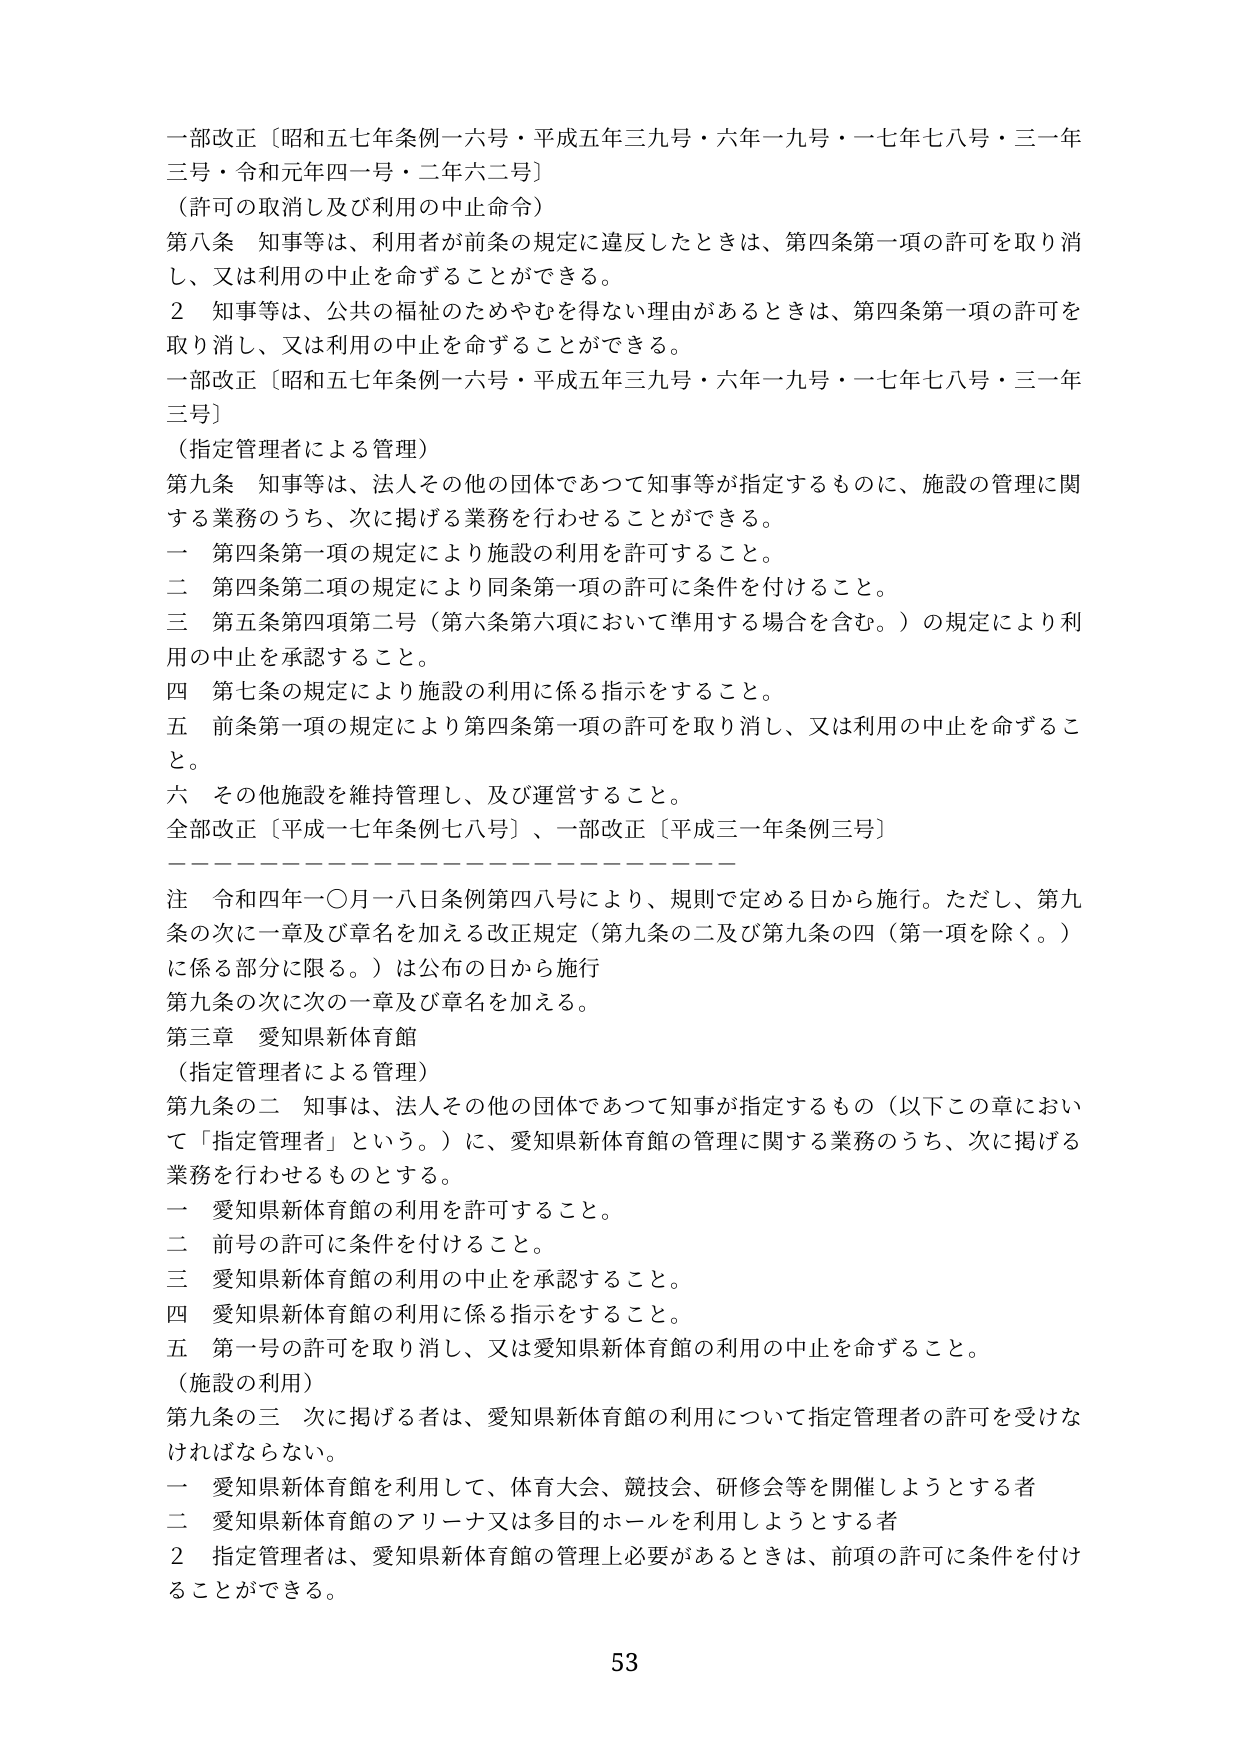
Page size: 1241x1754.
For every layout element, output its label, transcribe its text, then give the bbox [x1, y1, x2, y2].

text 五 第一号の許可を取り消し、又は愛知県新体育館の利用の中止を命ずること。 [166, 1330, 1083, 1364]
text 五 前条第一項の規定により第四条第一項の許可を取り消し、又は利用の中止を命ずること。 [166, 707, 1083, 777]
text 一 愛知県新体育館を利用して、体育大会、競技会、研修会等を開催しようとする者 [166, 1468, 1083, 1503]
text 二 愛知県新体育館のアリーナ又は多目的ホールを利用しようとする者 [166, 1503, 1083, 1537]
text （指定管理者による管理） [166, 1053, 1083, 1088]
text 四 愛知県新体育館の利用に係る指示をすること。 [166, 1295, 1083, 1330]
text 一部改正〔昭和五七年条例一六号・平成五年三九号・六年一九号・一七年七八号・三一年三号・令和元年四一号・二年六二号〕 [166, 119, 1083, 189]
text 一部改正〔昭和五七年条例一六号・平成五年三九号・六年一九号・一七年七八号・三一年三号〕 [166, 362, 1083, 431]
text 六 その他施設を維持管理し、及び運営すること。 [166, 777, 1083, 811]
text 三 愛知県新体育館の利用の中止を承認すること。 [166, 1261, 1083, 1295]
text （施設の利用） [166, 1364, 1083, 1399]
text 一 第四条第一項の規定により施設の利用を許可すること。 [166, 534, 1083, 569]
text 二 前号の許可に条件を付けること。 [166, 1226, 1083, 1261]
text （許可の取消し及び利用の中止命令） [166, 189, 1083, 223]
text 四 第七条の規定により施設の利用に係る指示をすること。 [166, 673, 1083, 707]
text 一 愛知県新体育館の利用を許可すること。 [166, 1192, 1083, 1226]
text （指定管理者による管理） [166, 431, 1083, 465]
text ２ 指定管理者は、愛知県新体育館の管理上必要があるときは、前項の許可に条件を付けることができる。 [166, 1537, 1083, 1607]
text 第八条 知事等は、利用者が前条の規定に違反したときは、第四条第一項の許可を取り消し、又は利用の中止を命ずることができる。 [166, 223, 1083, 292]
text 第九条 知事等は、法人その他の団体であつて知事等が指定するものに、施設の管理に関する業務のうち、次に掲げる業務を行わせることができる。 [166, 465, 1083, 534]
text 全部改正〔平成一七年条例七八号〕、一部改正〔平成三一年条例三号〕 [166, 811, 1083, 846]
text 注 令和四年一〇月一八日条例第四八号により、規則で定める日から施行。ただし、第九条の次に一章及び章名を加える改正規定（第九条の二及び第九条の四（第一項を除く。）に係る部分に限る。）は公布の日から施行 [166, 880, 1083, 984]
text －－－－－－－－－－－－－－－－－－－－－－－－－ [166, 846, 1083, 880]
text 第三章 愛知県新体育館 [166, 1019, 1083, 1053]
text 第九条の次に次の一章及び章名を加える。 [166, 984, 1083, 1019]
text 第九条の三 次に掲げる者は、愛知県新体育館の利用について指定管理者の許可を受けなければならない。 [166, 1399, 1083, 1468]
text 二 第四条第二項の規定により同条第一項の許可に条件を付けること。 [166, 569, 1083, 604]
text ２ 知事等は、公共の福祉のためやむを得ない理由があるときは、第四条第一項の許可を取り消し、又は利用の中止を命ずることができる。 [166, 292, 1083, 362]
text 三 第五条第四項第二号（第六条第六項において準用する場合を含む。）の規定により利用の中止を承認すること。 [166, 604, 1083, 673]
text 第九条の二 知事は、法人その他の団体であつて知事が指定するもの（以下この章において「指定管理者」という。）に、愛知県新体育館の管理に関する業務のうち、次に掲げる業務を行わせるものとする。 [166, 1088, 1083, 1192]
